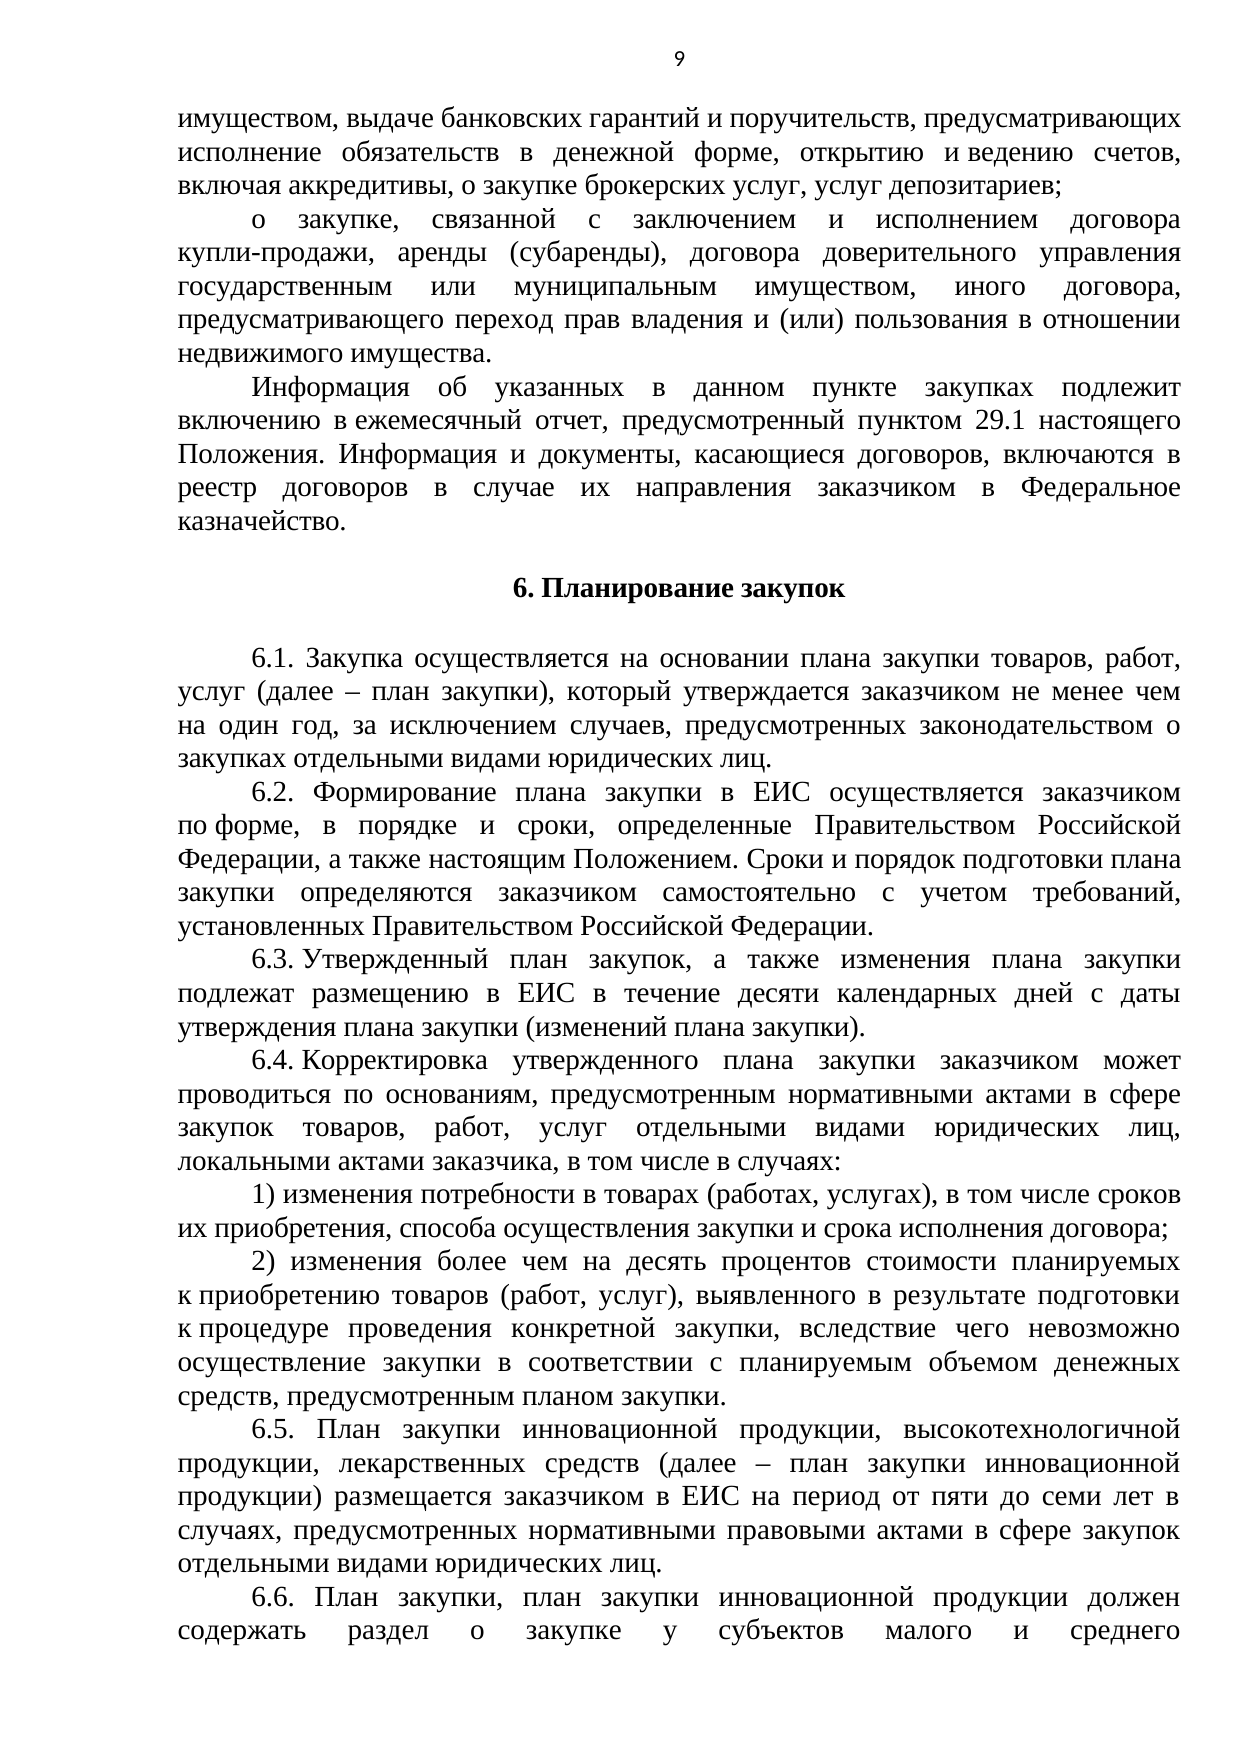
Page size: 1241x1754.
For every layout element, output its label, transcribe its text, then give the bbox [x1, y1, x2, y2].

text 1) изменения потребности в товарах (работах, услугах), в том числе сроков их приобретения, способа осуществления закупки и срока исполнения договора; [177, 1176, 1181, 1243]
text Информация об указанных в данном пункте закупках подлежит включению в ежемесячный отчет, предусмотренный пунктом 29.1 настоящего Положения. Информация и документы, касающиеся договоров, включаются в реестр договоров в случае их направления заказчиком в Федеральное казначейство. [177, 369, 1181, 536]
text о закупке, связанной с заключением и исполнением договора купли-продажи, аренды (субаренды), договора доверительного управления государственным или муниципальным имуществом, иного договора, предусматривающего переход прав владения и (или) пользования в отношении недвижимого имущества. [177, 201, 1181, 369]
text 6.4. Корректировка утвержденного плана закупки заказчиком может проводиться по основаниям, предусмотренным нормативными актами в сфере закупок товаров, работ, услуг отдельными видами юридических лиц, локальными актами заказчика, в том числе в случаях: [177, 1042, 1181, 1176]
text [177, 1579, 1181, 1646]
text 6.5. План закупки инновационной продукции, высокотехнологичной продукции, лекарственных средств (далее – план закупки инновационной продукции) размещается заказчиком в ЕИС на период от пяти до семи лет в случаях, предусмотренных нормативными правовыми актами в сфере закупок отдельными видами юридических лиц. [177, 1411, 1181, 1579]
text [177, 100, 1181, 201]
text 6.2. Формирование плана закупки в ЕИС осуществляется заказчиком по форме, в порядке и сроки, определенные Правительством Российской Федерации, а также настоящим Положением. Сроки и порядок подготовки плана закупки определяются заказчиком самостоятельно с учетом требований, установленных Правительством Российской Федерации. [177, 774, 1181, 942]
text 6.1. Закупка осуществляется на основании плана закупки товаров, работ, услуг (далее – план закупки), который утверждается заказчиком не менее чем на один год, за исключением случаев, предусмотренных законодательством о закупках отдельными видами юридических лиц. [177, 640, 1181, 774]
subtitle 6. Планирование закупок [177, 570, 1181, 603]
text 2) изменения более чем на десять процентов стоимости планируемых к приобретению товаров (работ, услуг), выявленного в результате подготовки к процедуре проведения конкретной закупки, вследствие чего невозможно осуществление закупки в соответствии с планируемым объемом денежных средств, предусмотренным планом закупки. [177, 1243, 1181, 1411]
text 6.3. Утвержденный план закупок, а также изменения плана закупки подлежат размещению в ЕИС в течение десяти календарных дней с даты утверждения плана закупки (изменений плана закупки). [177, 942, 1181, 1042]
